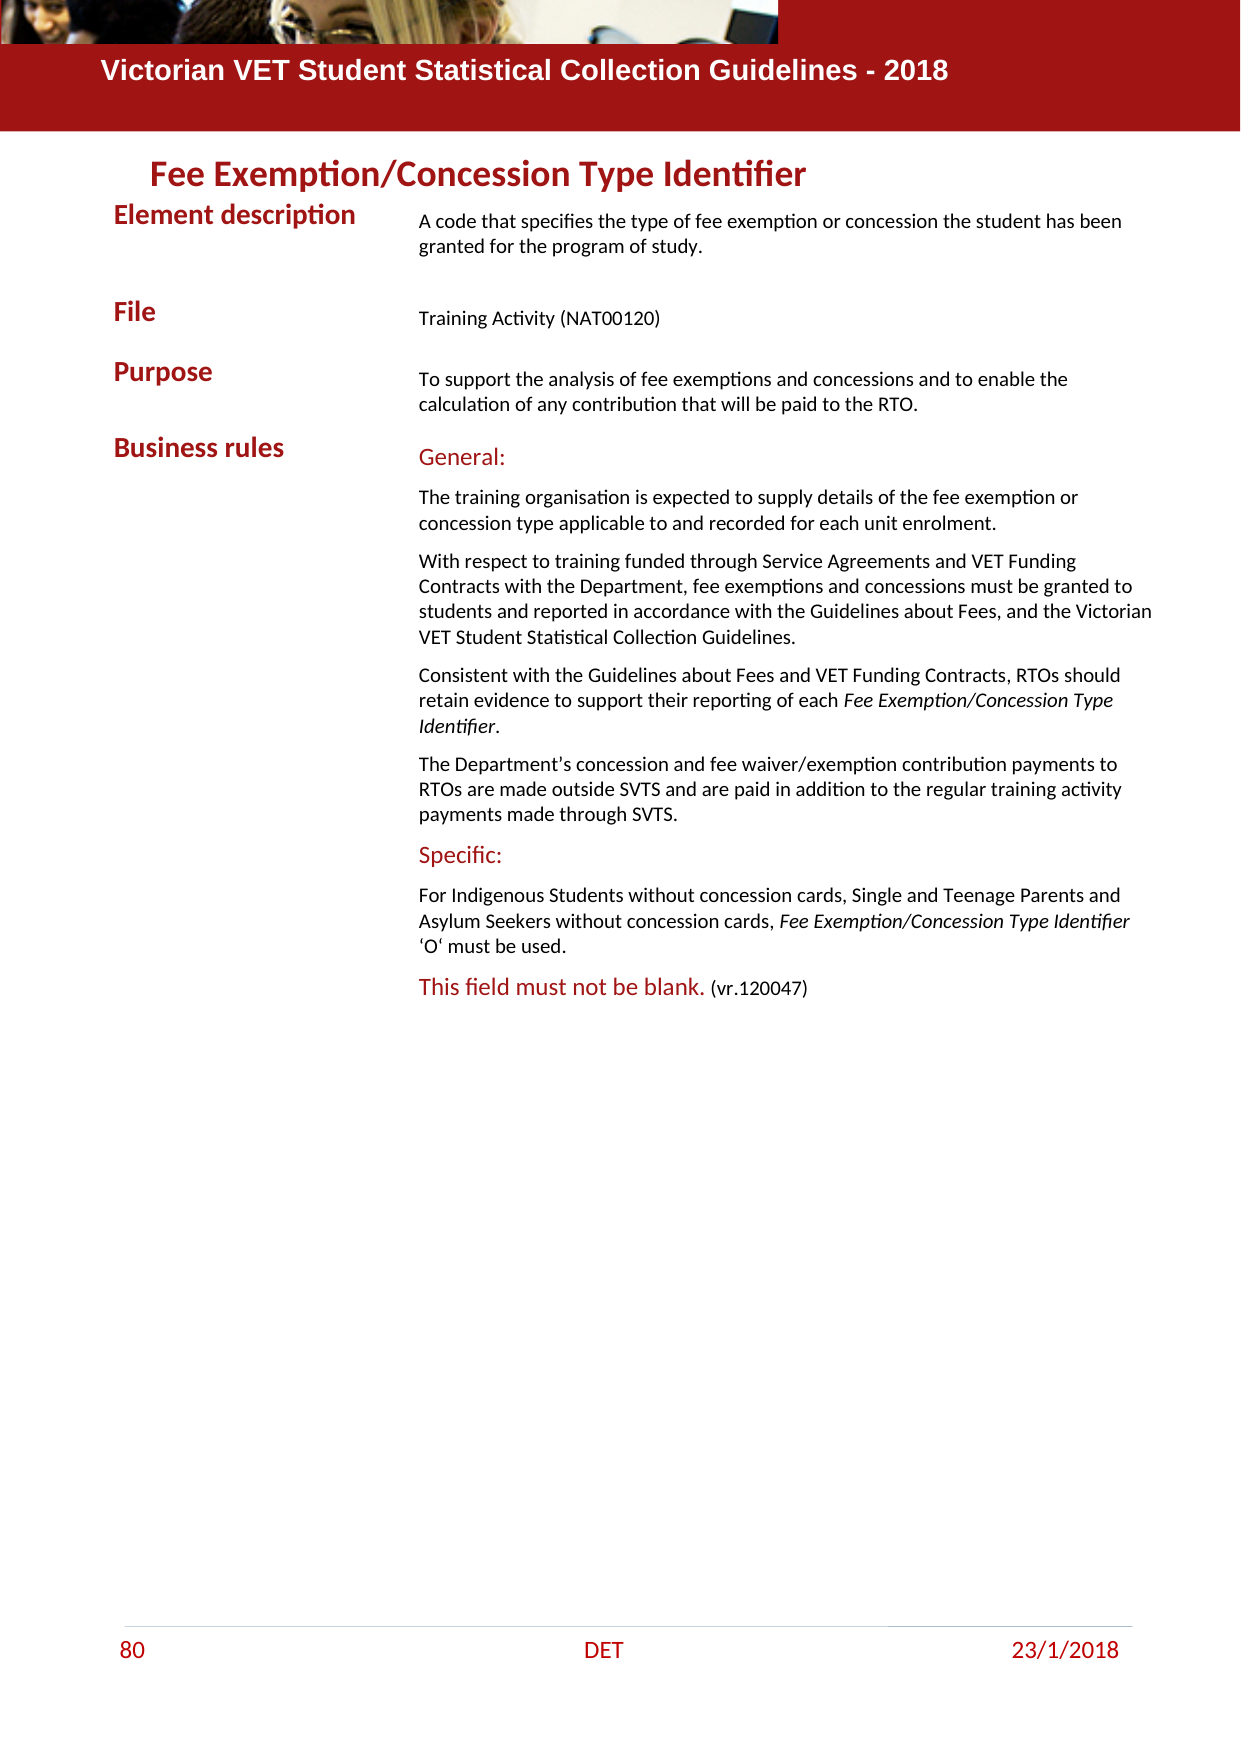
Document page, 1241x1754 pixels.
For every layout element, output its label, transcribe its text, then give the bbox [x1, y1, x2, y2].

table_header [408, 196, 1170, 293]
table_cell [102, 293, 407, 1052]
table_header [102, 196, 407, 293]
picture [0, 0, 778, 43]
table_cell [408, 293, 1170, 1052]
text Fee Exemption/Concession Type Identifier [150, 150, 1090, 196]
